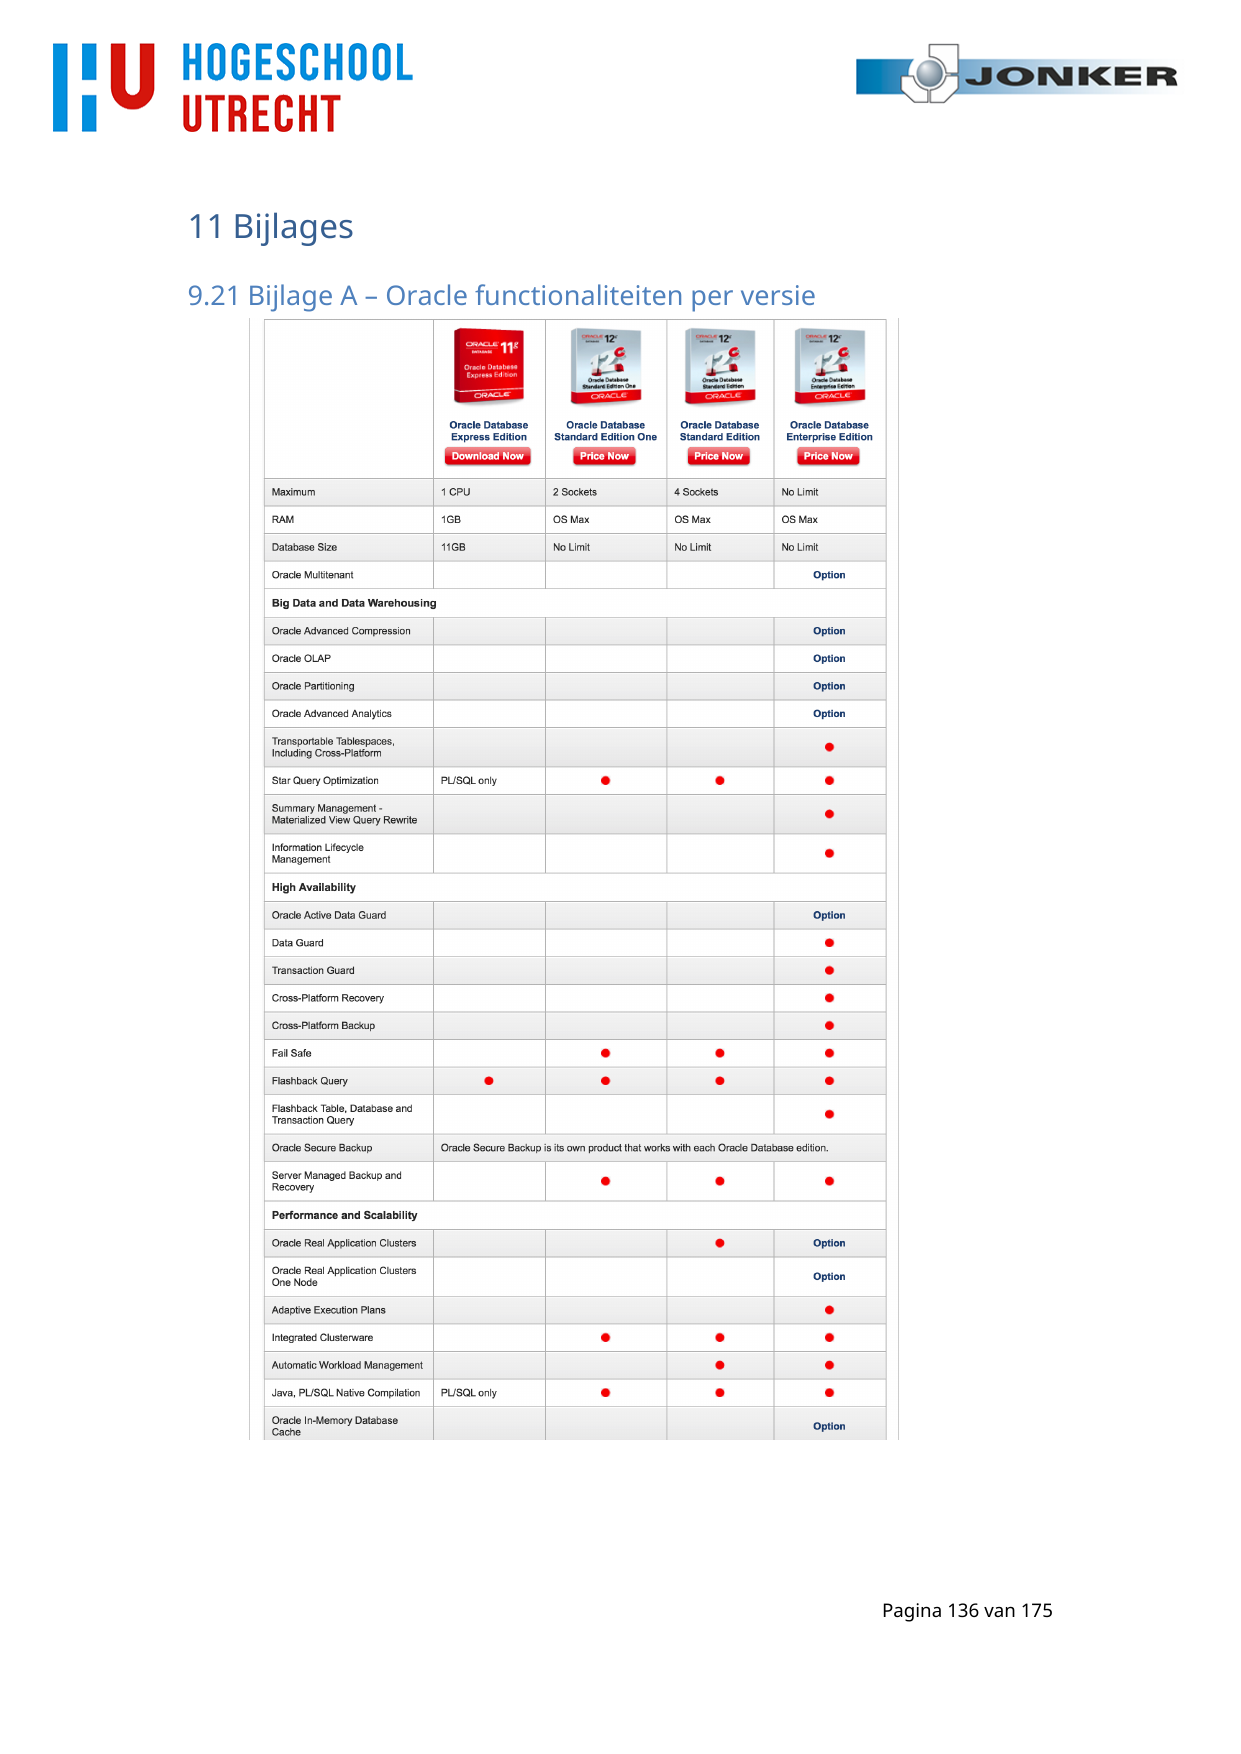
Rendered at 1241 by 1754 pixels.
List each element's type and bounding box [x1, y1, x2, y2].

picture [53, 43, 413, 132]
picture [247, 318, 901, 1440]
picture [840, 37, 1200, 117]
